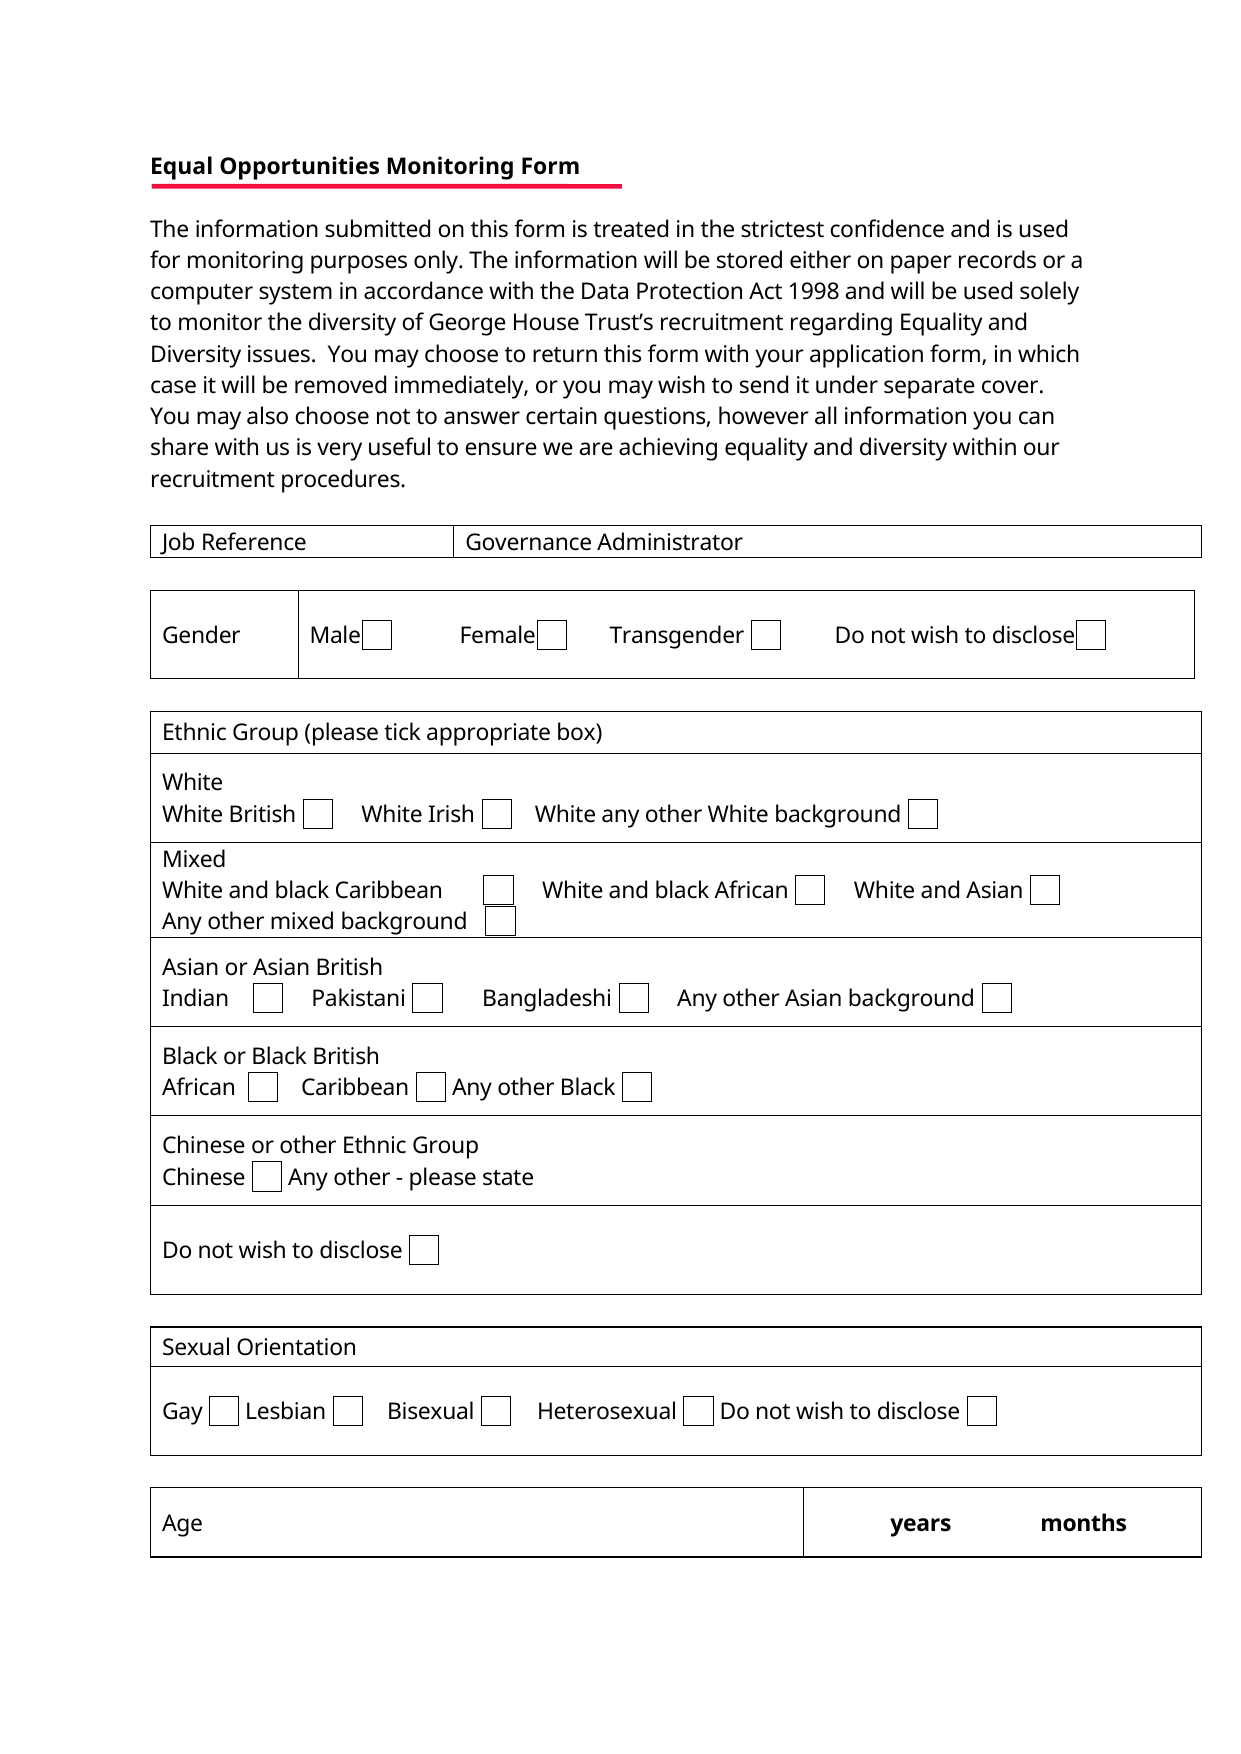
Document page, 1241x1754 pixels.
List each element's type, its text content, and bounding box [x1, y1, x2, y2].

text The information submitted on this form is treated in the strictest confidence and is used for monitoring purposes only. The information will be stored either on paper records or a computer system in accordance with the Data Protection Act 1998 and will be used solely to monitor the diversity of George House Trust’s recruitment regarding Equality and Diversity issues. You may choose to return this form with your application form, in which case it will be removed immediately, or you may wish to send it under separate cover. You may also choose not to answer certain questions, however all information you can share with us is very useful to ensure we are achieving equality and diversity within our recruitment procedures. [150, 212, 1090, 494]
table_cell Chinese or other Ethnic Group Chinese Any other - please state [151, 1116, 1201, 1205]
table_cell Mixed White and black Caribbean White and black African White and Asian Any other mixed background [151, 843, 1201, 937]
table_cell White White British White Irish White any other White background [151, 754, 1201, 842]
table_cell Black or Black British African Caribbean Any other Black [151, 1027, 1201, 1115]
table_header Governance Administrator [454, 526, 1201, 557]
table_header Gender [151, 591, 298, 678]
text Equal Opportunities Monitoring Form [150, 150, 1090, 181]
table_header Male Female Transgender Do not wish to disclose [299, 591, 1194, 678]
table_header Sexual Orientation [151, 1328, 1201, 1366]
table_cell Do not wish to disclose [151, 1206, 1201, 1294]
table_header Job Reference [151, 526, 453, 557]
table_cell Asian or Asian British Indian Pakistani Bangladeshi Any other Asian background [151, 938, 1201, 1026]
table_header Age [151, 1488, 803, 1556]
table_cell Gay Lesbian Bisexual Heterosexual Do not wish to disclose [151, 1367, 1201, 1454]
table_header Ethnic Group (please tick appropriate box) [151, 712, 1201, 752]
table_header years months [804, 1488, 1201, 1556]
